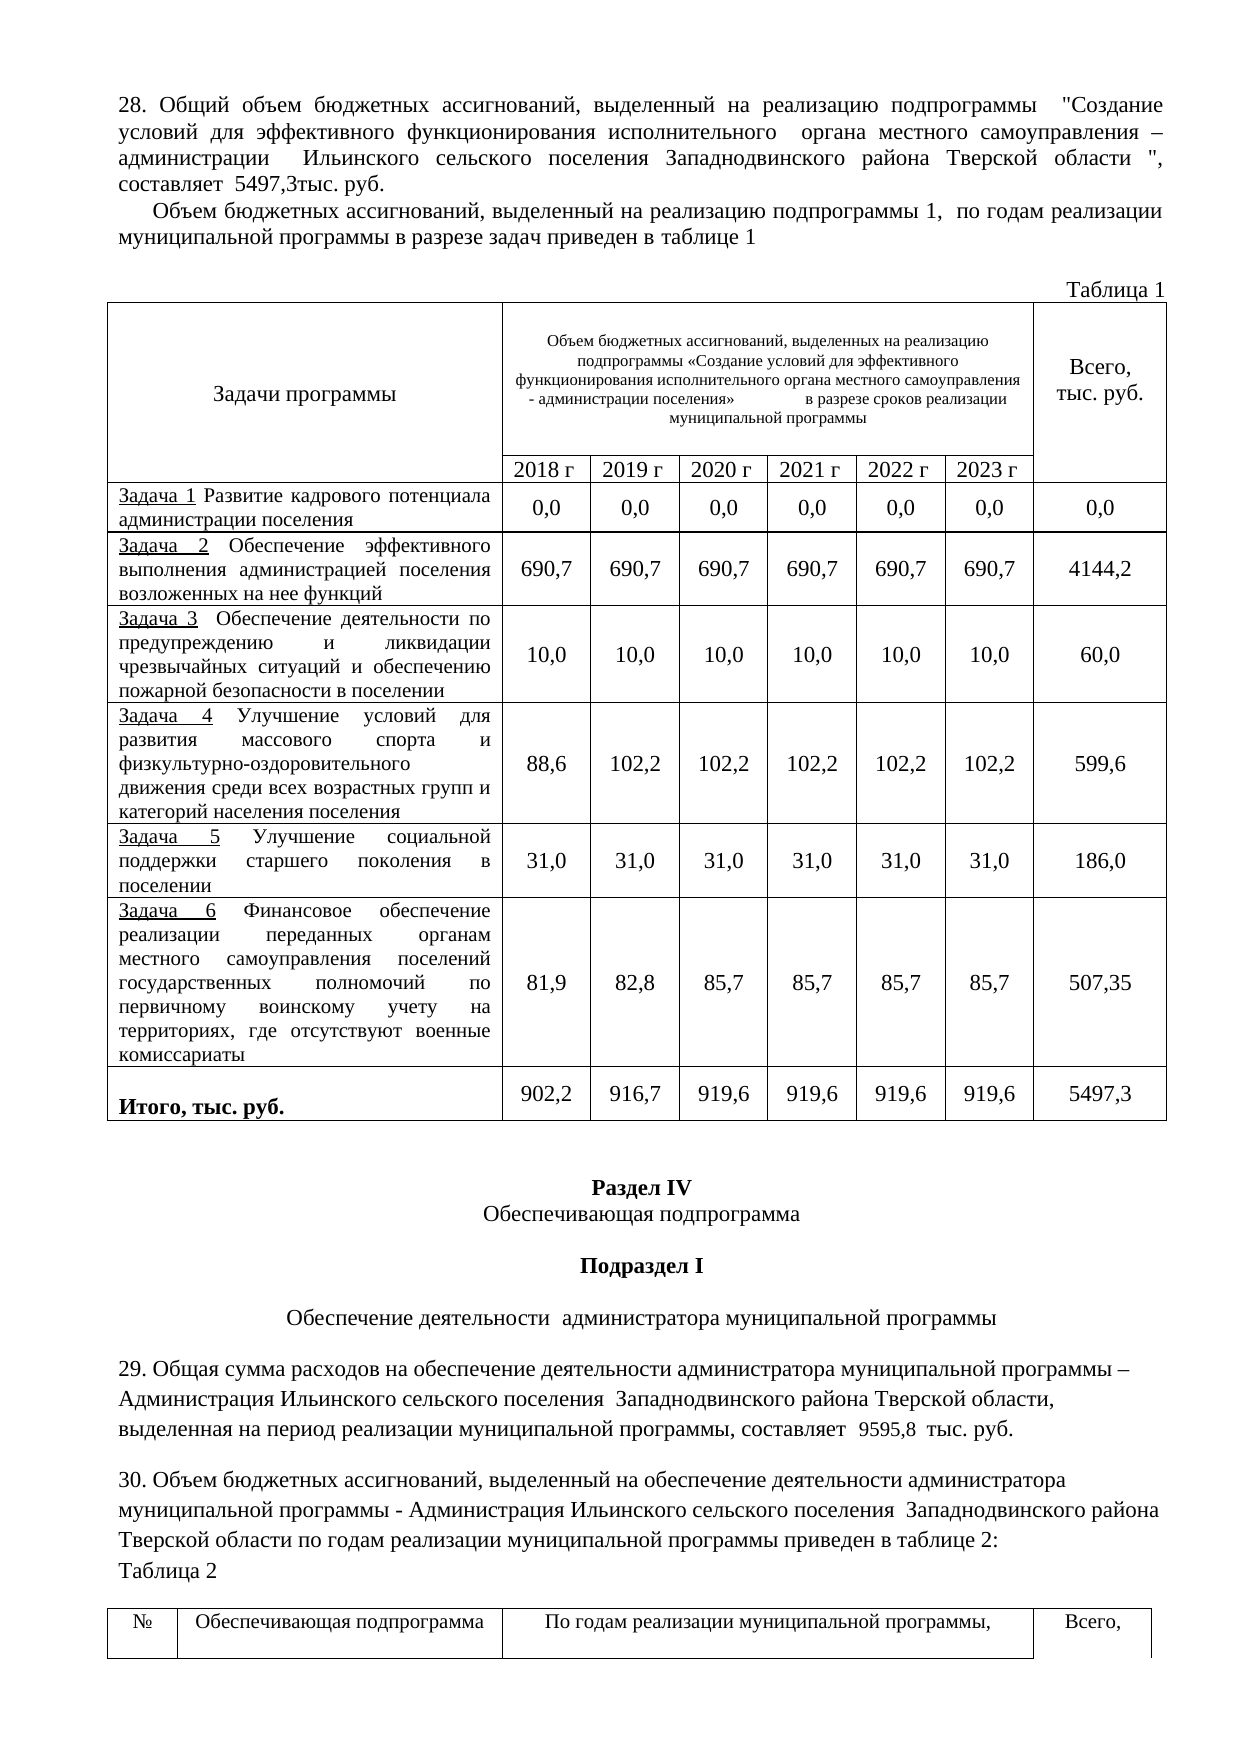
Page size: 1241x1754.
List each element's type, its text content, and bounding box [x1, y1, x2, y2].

table_cell 919,6 [680, 1067, 767, 1120]
table_header Объем бюджетных ассигнований, выделенных на реализацию подпрограммы «Создание условий для эффективного функционирования исполнительного органа местного самоуправления - администрации поселения» в разрезе сроков реализации муниципальной программы [503, 303, 1033, 455]
table_cell 690,7 [857, 533, 945, 605]
table_cell 0,0 [680, 483, 767, 531]
text Объем бюджетных ассигнований, выделенный на реализацию подпрограммы 1, по годам реализации муниципальной программы в разрезе задач приведен в таблице 1 [118, 197, 1165, 249]
table_cell 2020 г [680, 456, 767, 482]
table_cell 919,6 [768, 1067, 856, 1120]
table_cell Задача 3 Обеспечение деятельности по предупреждению и ликвидации чрезвычайных ситуаций и обеспечению пожарной безопасности в поселении [108, 606, 502, 702]
table_cell 2021 г [768, 456, 856, 482]
text Раздел IV [118, 1173, 1165, 1200]
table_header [503, 1609, 1033, 1658]
table_cell 82,8 [591, 898, 679, 1066]
table_cell 0,0 [1034, 483, 1166, 531]
table_cell Задача 6 Финансовое обеспечение реализации переданных органам местного самоуправления поселений государственных полномочий по первичному воинскому учету на территориях, где отсутствуют военные комиссариаты [108, 898, 502, 1066]
table_cell 2018 г [503, 456, 590, 482]
text Таблица 1 [118, 276, 1165, 302]
table_cell 10,0 [768, 606, 856, 702]
table_cell Задача 2 Обеспечение эффективного выполнения администрацией поселения возложенных на нее функций [108, 533, 502, 605]
text Обеспечивающая подпрограмма [118, 1200, 1165, 1226]
table_cell 85,7 [857, 898, 945, 1066]
table_header № п/п [108, 1609, 177, 1658]
table_cell 2023 г [946, 456, 1033, 482]
table_header Всего, тыс. руб. [1034, 303, 1166, 455]
table_cell 10,0 [680, 606, 767, 702]
table_cell 31,0 [857, 824, 945, 897]
table_cell 10,0 [857, 606, 945, 702]
table_cell Итого, тыс. руб. [108, 1067, 502, 1120]
text 29. Общая сумма расходов на обеспечение деятельности администратора муниципальной программы – Администрация Ильинского сельского поселения Западнодвинского района Тверской области, выделенная на период реализации муниципальной программы, составляет 9595,8 тыс. руб. [118, 1355, 1165, 1441]
table_cell Задача 4 Улучшение условий для развития массового спорта и физкультурно-оздоровительного движения среди всех возрастных групп и категорий населения поселения [108, 703, 502, 823]
table_cell 690,7 [503, 533, 590, 605]
table_cell 31,0 [591, 824, 679, 897]
table_cell 919,6 [857, 1067, 945, 1120]
table_cell 919,6 [946, 1067, 1033, 1120]
table_cell 507,35 [1034, 898, 1166, 1066]
table_cell 599,6 [1034, 703, 1166, 823]
table_cell 2019 г [591, 456, 679, 482]
table_cell 0,0 [857, 483, 945, 531]
table_header Всего, тыс. руб. [1034, 1609, 1151, 1658]
table_cell 0,0 [768, 483, 856, 531]
table_cell 85,7 [768, 898, 856, 1066]
text 30. Объем бюджетных ассигнований, выделенный на обеспечение деятельности администратора муниципальной программы - Администрация Ильинского сельского поселения Западнодвинского района Тверской области по годам реализации муниципальной программы приведен в таблице 2: Таблица 2 [118, 1466, 1165, 1583]
table_cell 690,7 [591, 533, 679, 605]
text 28. Общий объем бюджетных ассигнований, выделенный на реализацию подпрограммы "Создание условий для эффективного функционирования исполнительного органа местного самоуправления – администрации Ильинского сельского поселения Западнодвинского района Тверской области ", составляет 5497,3тыс. руб. [118, 91, 1165, 197]
table_cell 102,2 [680, 703, 767, 823]
table_cell 102,2 [768, 703, 856, 823]
text Обеспечение деятельности администратора муниципальной программы [118, 1304, 1165, 1330]
text Подраздел I [118, 1253, 1165, 1279]
table_cell [1034, 455, 1166, 482]
table_cell 10,0 [946, 606, 1033, 702]
table_cell Задача 1 Развитие кадрового потенциала администрации поселения [108, 483, 502, 531]
table_cell 81,9 [503, 898, 590, 1066]
table_cell Задача 5 Улучшение социальной поддержки старшего поколения в поселении [108, 824, 502, 897]
table_cell 31,0 [503, 824, 590, 897]
table_cell 10,0 [591, 606, 679, 702]
table_cell 0,0 [946, 483, 1033, 531]
table_cell 60,0 [1034, 606, 1166, 702]
table_cell 2022 г [857, 456, 945, 482]
table_cell 916,7 [591, 1067, 679, 1120]
table_cell 102,2 [946, 703, 1033, 823]
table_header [178, 1609, 502, 1658]
table_cell 85,7 [680, 898, 767, 1066]
table_cell 690,7 [768, 533, 856, 605]
table_cell 186,0 [1034, 824, 1166, 897]
table_cell 690,7 [946, 533, 1033, 605]
table_cell 31,0 [680, 824, 767, 897]
table_cell 10,0 [503, 606, 590, 702]
table_cell 690,7 [680, 533, 767, 605]
table_cell 0,0 [503, 483, 590, 531]
table_cell 902,2 [503, 1067, 590, 1120]
table_cell 0,0 [591, 483, 679, 531]
table_cell 31,0 [768, 824, 856, 897]
table_cell 102,2 [857, 703, 945, 823]
table_cell 4144,2 [1034, 533, 1166, 605]
table_cell 88,6 [503, 703, 590, 823]
table_header Задачи программы [108, 303, 502, 482]
table_cell 102,2 [591, 703, 679, 823]
table_cell 85,7 [946, 898, 1033, 1066]
table_cell 31,0 [946, 824, 1033, 897]
table_cell 5497,3 [1034, 1067, 1166, 1120]
